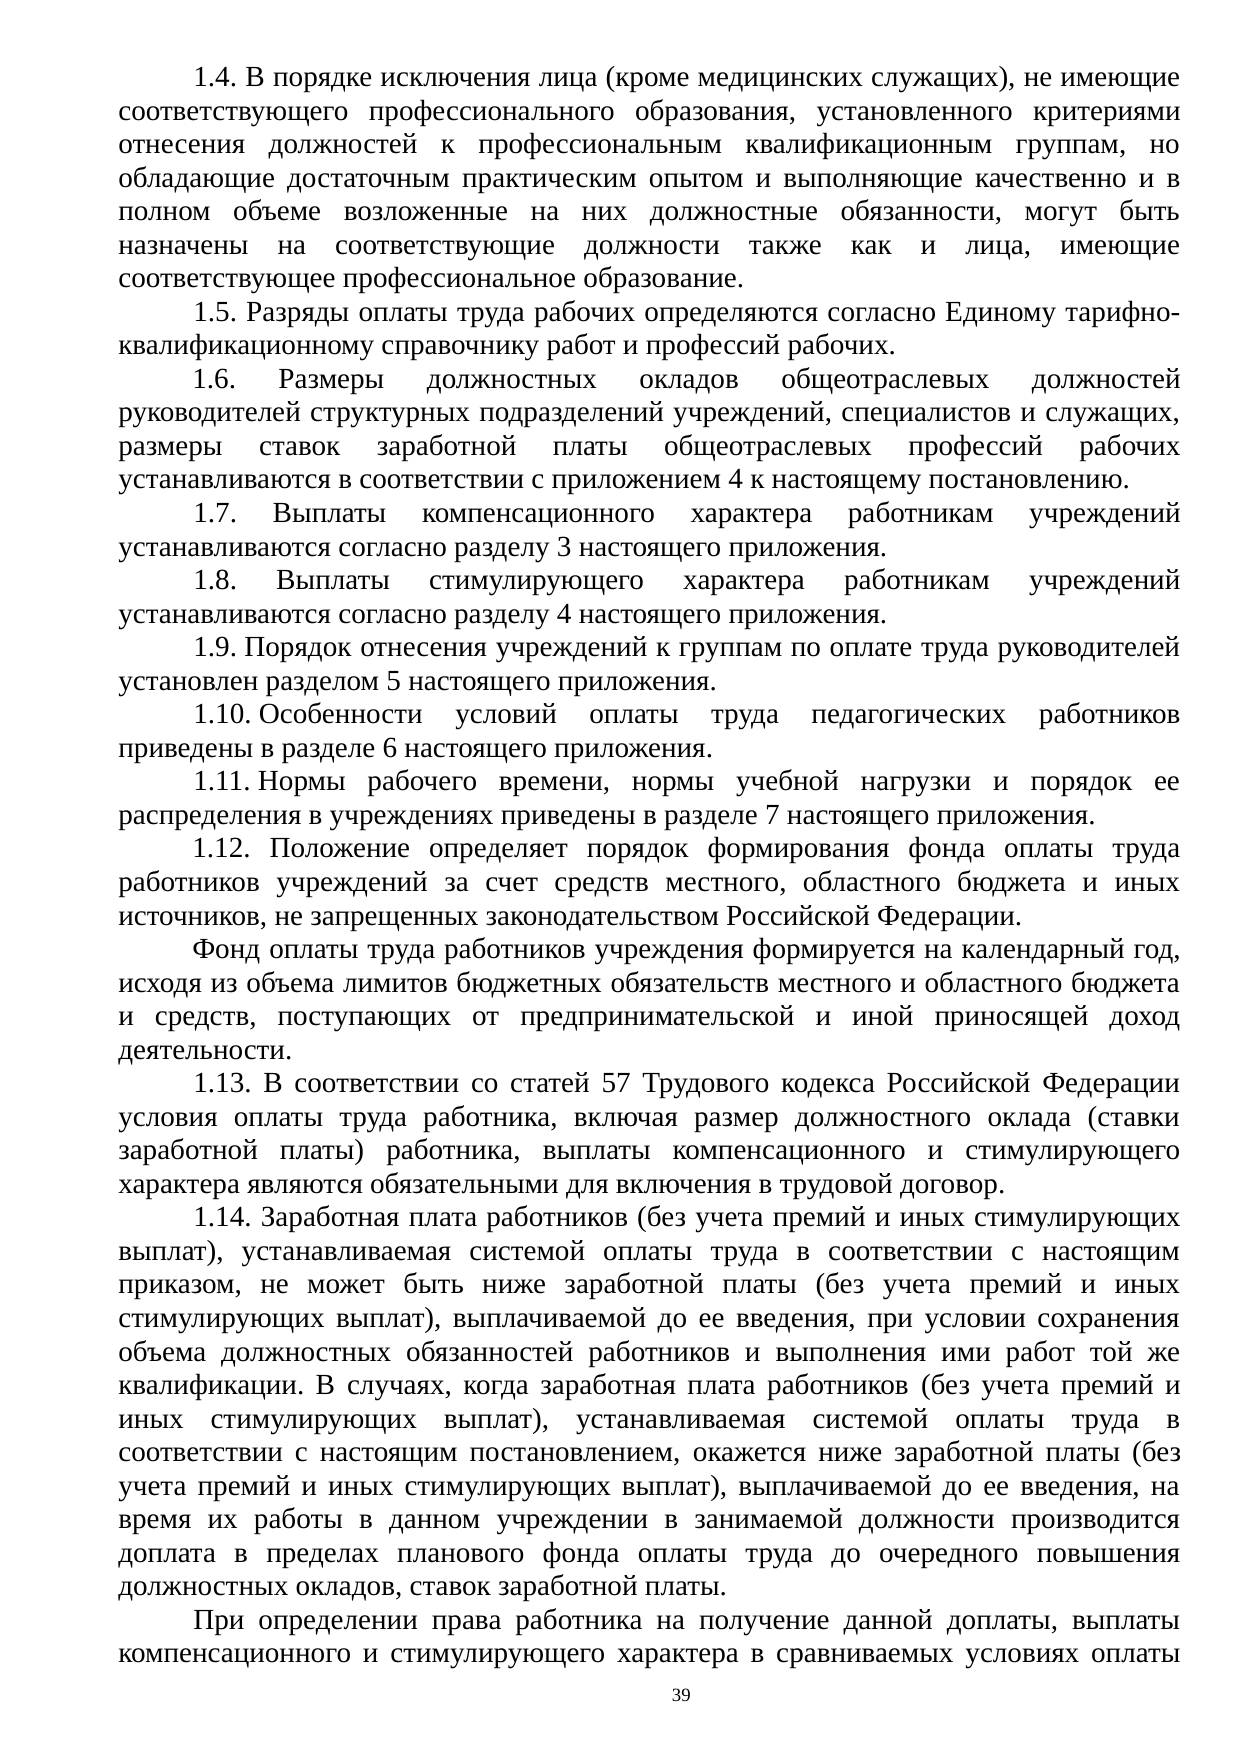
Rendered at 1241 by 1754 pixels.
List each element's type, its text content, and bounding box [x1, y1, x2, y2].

text 1.8. Выплаты стимулирующего характера работникам учреждений устанавливаются согласно разделу 4 настоящего приложения. [118, 562, 1181, 629]
text 1.11. Нормы рабочего времени, нормы учебной нагрузки и порядок ее распределения в учреждениях приведены в разделе 7 настоящего приложения. [118, 763, 1181, 831]
text 1.14. Заработная плата работников (без учета премий и иных стимулирующих выплат), устанавливаемая системой оплаты труда в соответствии с настоящим приказом, не может быть ниже заработной платы (без учета премий и иных стимулирующих выплат), выплачиваемой до ее введения, при условии сохранения объема должностных обязанностей работников и выполнения ими работ той же квалификации. В случаях, когда заработная плата работников (без учета премий и иных стимулирующих выплат), устанавливаемая системой оплаты труда в соответствии с настоящим постановлением, окажется ниже заработной платы (без учета премий и иных стимулирующих выплат), выплачиваемой до ее введения, на время их работы в данном учреждении в занимаемой должности производится доплата в пределах планового фонда оплаты труда до очередного повышения должностных окладов, ставок заработной платы. [118, 1199, 1181, 1602]
text 1.13. В соответствии со статей 57 Трудового кодекса Российской Федерации условия оплаты труда работника, включая размер должностного оклада (ставки заработной платы) работника, выплаты компенсационного и стимулирующего характера являются обязательными для включения в трудовой договор. [118, 1065, 1181, 1199]
text 1.12. Положение определяет порядок формирования фонда оплаты труда работников учреждений за счет средств местного, областного бюджета и иных источников, не запрещенных законодательством Российской Федерации. [118, 831, 1181, 931]
text 1.10. Особенности условий оплаты труда педагогических работников приведены в разделе 6 настоящего приложения. [118, 696, 1181, 763]
text 1.9. Порядок отнесения учреждений к группам по оплате труда руководителей установлен разделом 5 настоящего приложения. [118, 629, 1181, 696]
text 1.7. Выплаты компенсационного характера работникам учреждений устанавливаются согласно разделу 3 настоящего приложения. [118, 495, 1181, 562]
text 1.4. В порядке исключения лица (кроме медицинских служащих), не имеющие соответствующего профессионального образования, установленного критериями отнесения должностей к профессиональным квалификационным группам, но обладающие достаточным практическим опытом и выполняющие качественно и в полном объеме возложенные на них должностные обязанности, могут быть назначены на соответствующие должности также как и лица, имеющие соответствующее профессиональное образование. [118, 59, 1181, 294]
text 1.6. Размеры должностных окладов общеотраслевых должностей руководителей структурных подразделений учреждений, специалистов и служащих, размеры ставок заработной платы общеотраслевых профессий рабочих устанавливаются в соответствии с приложением 4 к настоящему постановлению. [118, 361, 1181, 495]
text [118, 1602, 1181, 1669]
text Фонд оплаты труда работников учреждения формируется на календарный год, исходя из объема лимитов бюджетных обязательств местного и областного бюджета и средств, поступающих от предпринимательской и иной приносящей доход деятельности. [118, 931, 1181, 1065]
text 1.5. Разряды оплаты труда рабочих определяются согласно Единому тарифно-квалификационному справочнику работ и профессий рабочих. [118, 294, 1181, 361]
